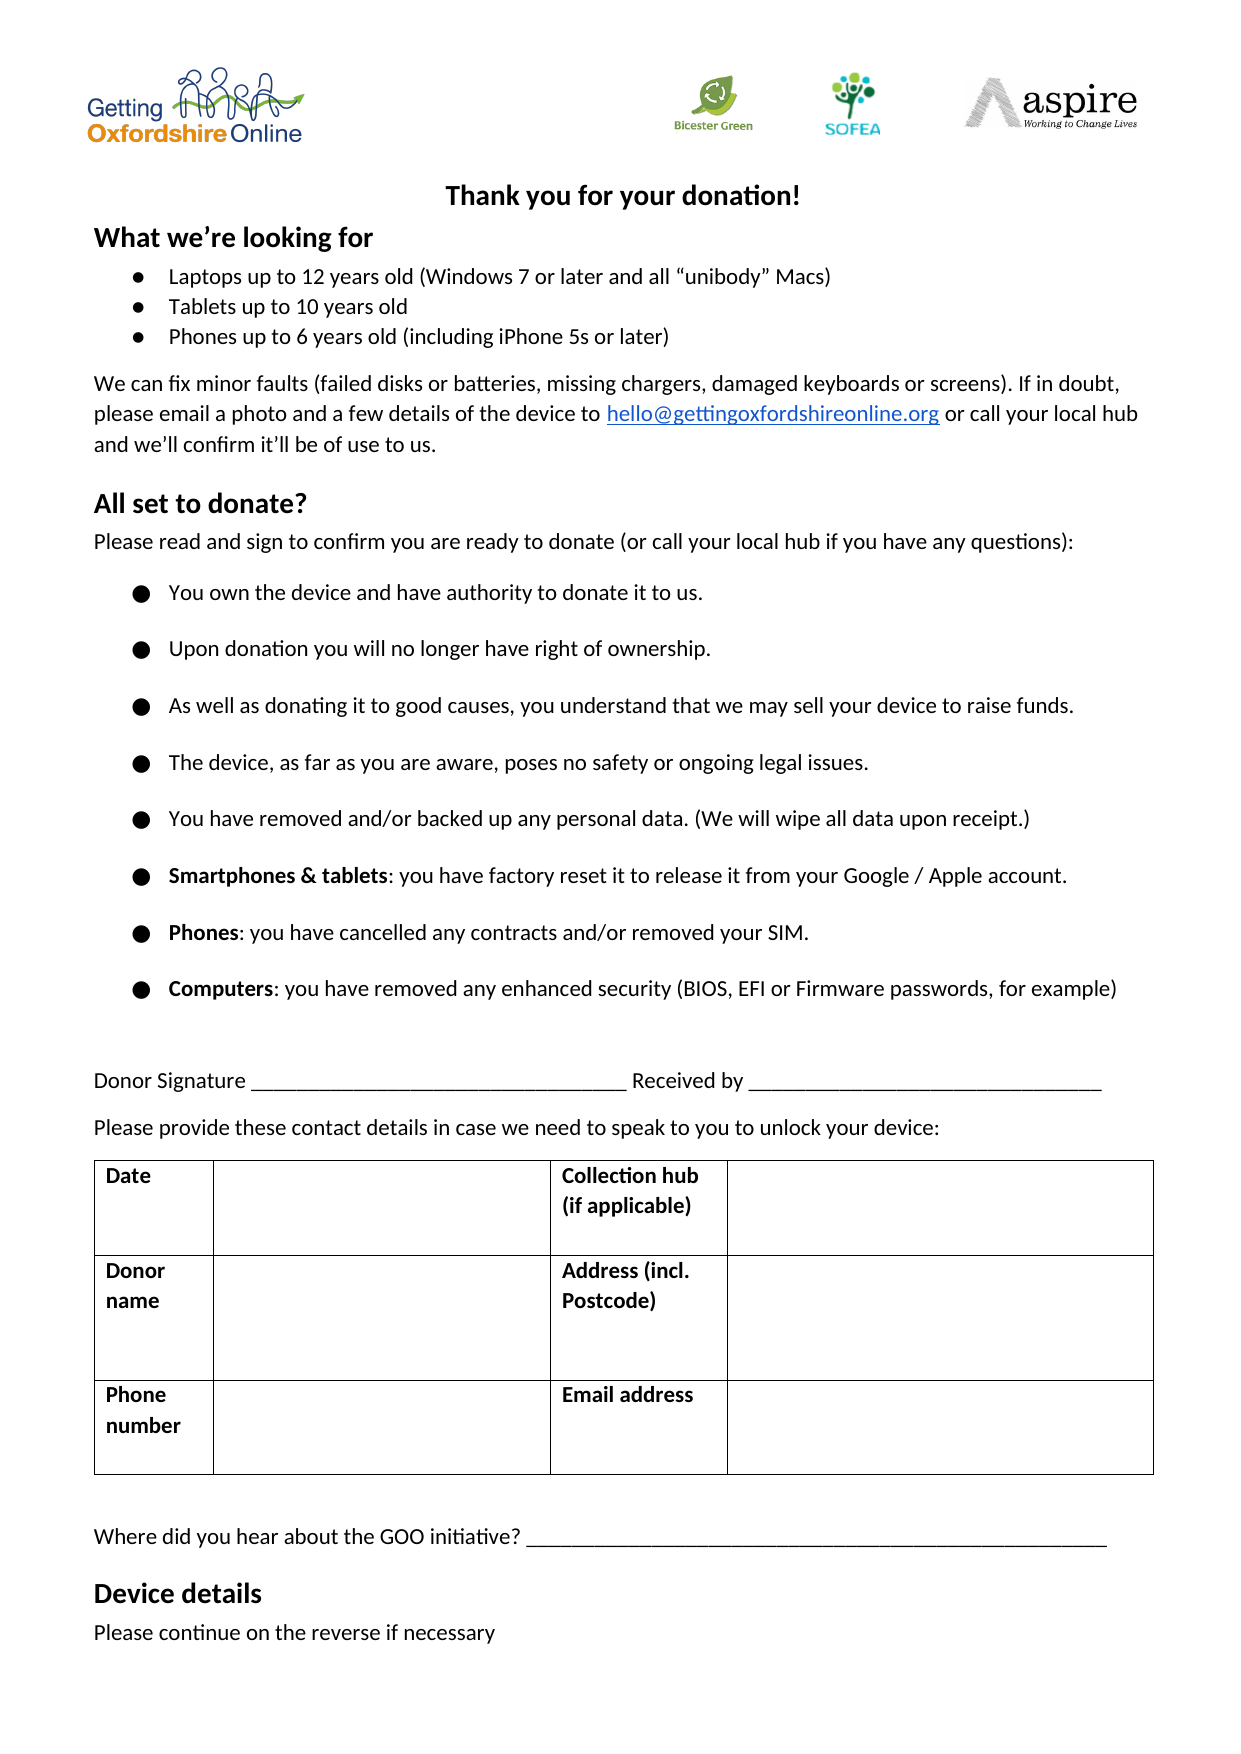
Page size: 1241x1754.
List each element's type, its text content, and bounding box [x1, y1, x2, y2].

list Computers: you have removed any enhanced security (BIOS, EFI or Firmware passwords, for example) [131, 963, 1153, 1010]
picture [667, 72, 760, 135]
subtitle Device details [94, 1575, 1153, 1611]
text Donor Signature _________________________________ Received by _______________________________ [94, 1066, 1153, 1094]
text Please read and sign to confirm you are ready to donate (or call your local hub if you have any questions): [94, 527, 1153, 556]
table_header Collection hub (if applicable) [551, 1161, 727, 1255]
table_cell Donor name [95, 1256, 213, 1379]
subtitle Thank you for your donation! [94, 177, 1153, 212]
list The device, as far as you are aware, poses no safety or ongoing legal issues. [131, 736, 1153, 783]
picture [964, 77, 1137, 129]
list You have removed and/or backed up any personal data. (We will wipe all data upon receipt.) [131, 793, 1153, 840]
table_cell Address (incl. Postcode) [551, 1256, 727, 1379]
list Laptops up to 12 years old (Windows 7 or later and all “unibody” Macs) [131, 262, 1153, 290]
text Please continue on the reverse if necessary [94, 1618, 1153, 1646]
subtitle All set to donate? [94, 485, 1153, 521]
text Please provide these contact details in case we need to speak to you to unlock your device: [94, 1113, 1153, 1141]
list Phones up to 6 years old (including iPhone 5s or later) [131, 322, 1153, 350]
subtitle What we’re looking for [94, 219, 1153, 255]
table_header [728, 1161, 1153, 1255]
table_cell [728, 1256, 1153, 1379]
list As well as donating it to good causes, you understand that we may sell your device to raise funds. [131, 679, 1153, 726]
table_header Date [95, 1161, 213, 1255]
table_cell [728, 1381, 1153, 1474]
table_cell Phone number [95, 1381, 213, 1474]
text We can fix minor faults (failed disks or batteries, missing chargers, damaged keyboards or screens). If in doubt, please email a photo and a few details of the device to hello@gettingoxfordshireonline.org or call your local hub and we’ll confirm it’ll be of use to us. [94, 369, 1153, 458]
list Phones: you have cancelled any contracts and/or removed your SIM. [131, 906, 1153, 953]
table_cell Email address [551, 1381, 727, 1474]
table_header [214, 1161, 550, 1255]
table_cell [214, 1381, 550, 1474]
picture [82, 58, 311, 149]
table_cell [214, 1256, 550, 1379]
list You own the device and have authority to donate it to us. [131, 566, 1153, 613]
list Upon donation you will no longer have right of ownership. [131, 623, 1153, 670]
text Where did you hear about the GOO initiative? ___________________________________________________ [94, 1522, 1153, 1550]
list Tablets up to 10 years old [131, 292, 1153, 320]
list Smartphones & tablets: you have factory reset it to release it from your Google / Apple account. [131, 849, 1153, 896]
picture [825, 72, 881, 135]
